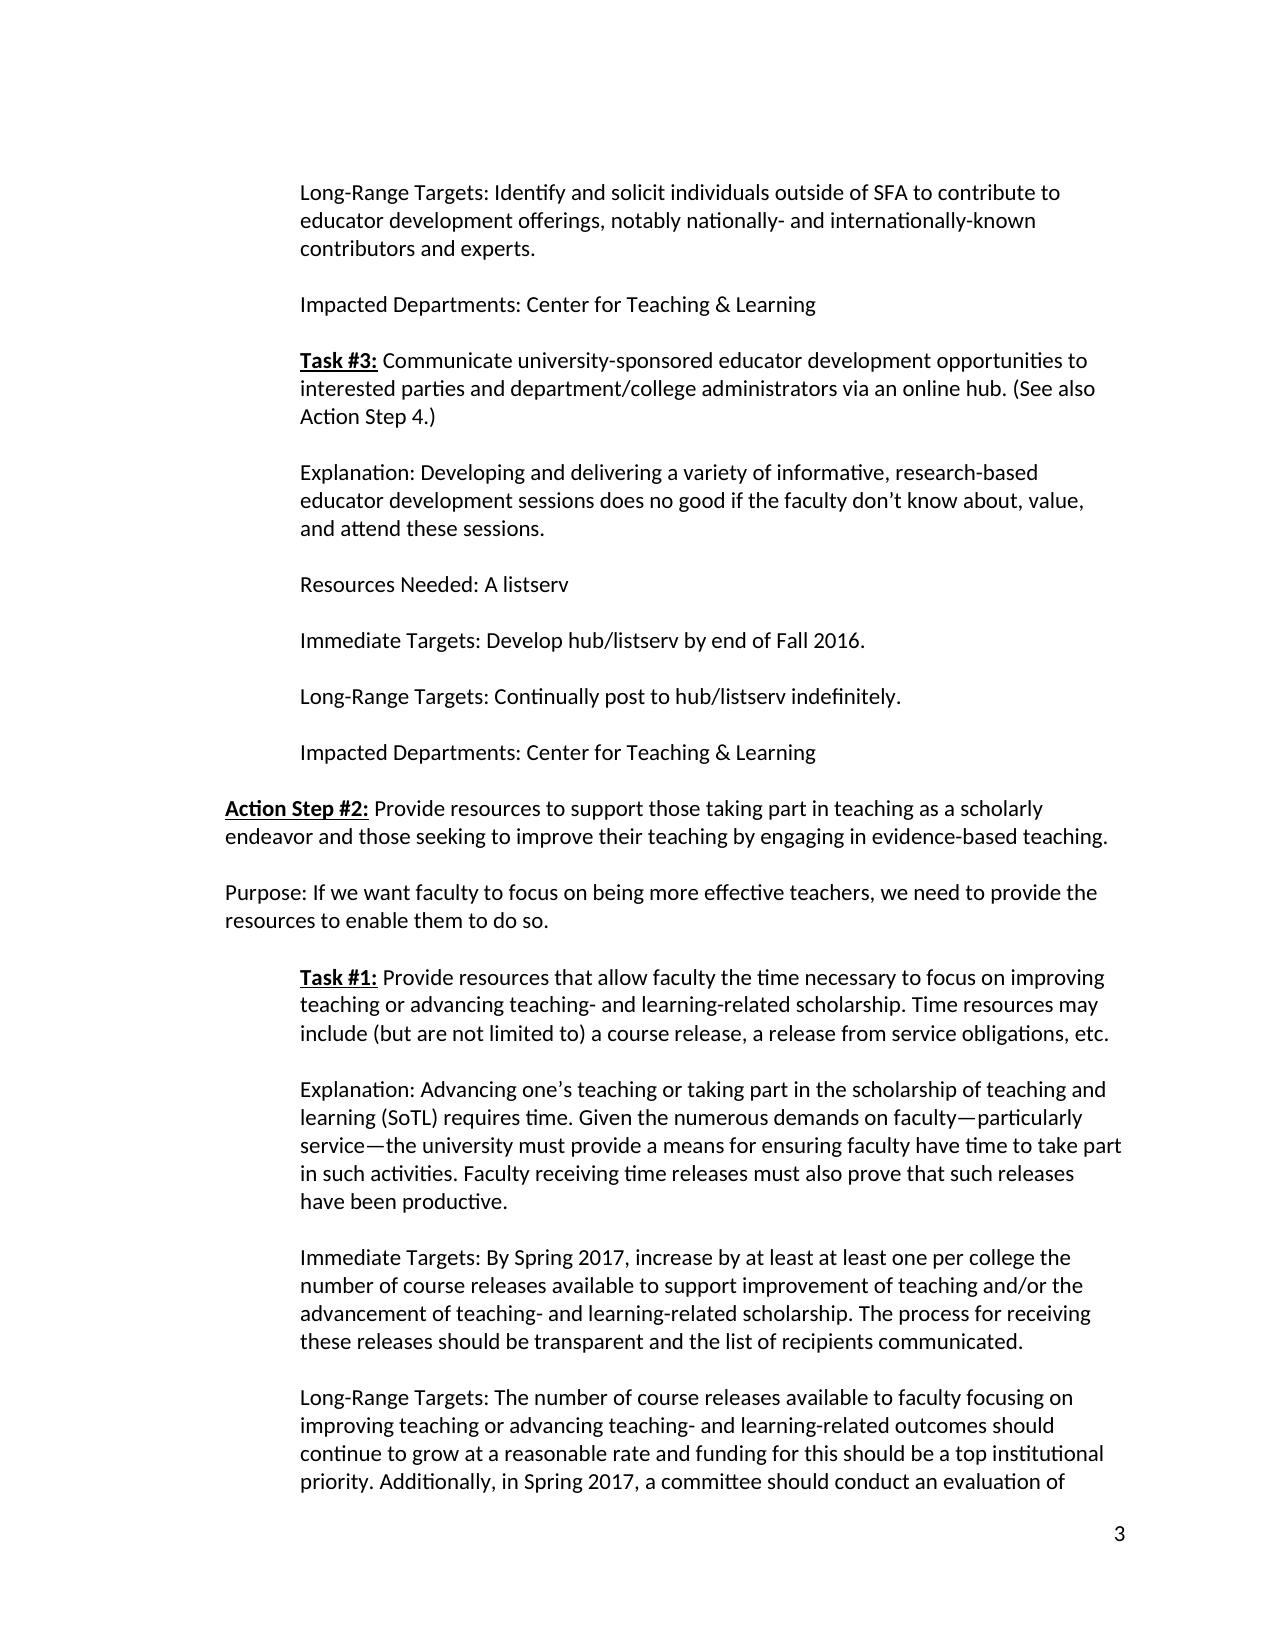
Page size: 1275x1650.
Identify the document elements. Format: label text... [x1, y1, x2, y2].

text Task #1: Provide resources that allow faculty the time necessary to focus on improving teaching or advancing teaching- and learning-related scholarship. Time resources may include (but are not limited to) a course release, a release from service obligations, etc. [300, 963, 1125, 1047]
text Explanation: Advancing one’s teaching or taking part in the scholarship of teaching and learning (SoTL) requires time. Given the numerous demands on faculty—particularly service—the university must provide a means for ensuring faculty have time to take part in such activities. Faculty receiving time releases must also prove that such releases have been productive. [300, 1075, 1125, 1215]
text Purpose: If we want faculty to focus on being more effective teachers, we need to provide the resources to enable them to do so. [225, 878, 1125, 934]
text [300, 1383, 1125, 1495]
text Explanation: Developing and delivering a variety of informative, research-based educator development sessions does no good if the faculty don’t know about, value, and attend these sessions. [300, 458, 1125, 542]
text Long-Range Targets: Continually post to hub/listserv indefinitely. [300, 682, 1125, 710]
text Immediate Targets: By Spring 2017, increase by at least at least one per college the number of course releases available to support improvement of teaching and/or the advancement of teaching- and learning-related scholarship. The process for receiving these releases should be transparent and the list of recipients communicated. [300, 1243, 1125, 1355]
text Long-Range Targets: Identify and solicit individuals outside of SFA to contribute to educator development offerings, notably nationally- and internationally-known contributors and experts. [300, 178, 1125, 262]
text Task #3: Communicate university-sponsored educator development opportunities to interested parties and department/college administrators via an online hub. (See also Action Step 4.) [300, 346, 1125, 430]
text Impacted Departments: Center for Teaching & Learning [300, 290, 1125, 318]
text Immediate Targets: Develop hub/listserv by end of Fall 2016. [300, 626, 1125, 654]
text Impacted Departments: Center for Teaching & Learning [300, 738, 1125, 766]
text Resources Needed: A listserv [300, 570, 1125, 598]
text Action Step #2: Provide resources to support those taking part in teaching as a scholarly endeavor and those seeking to improve their teaching by engaging in evidence-based teaching. [225, 794, 1125, 851]
